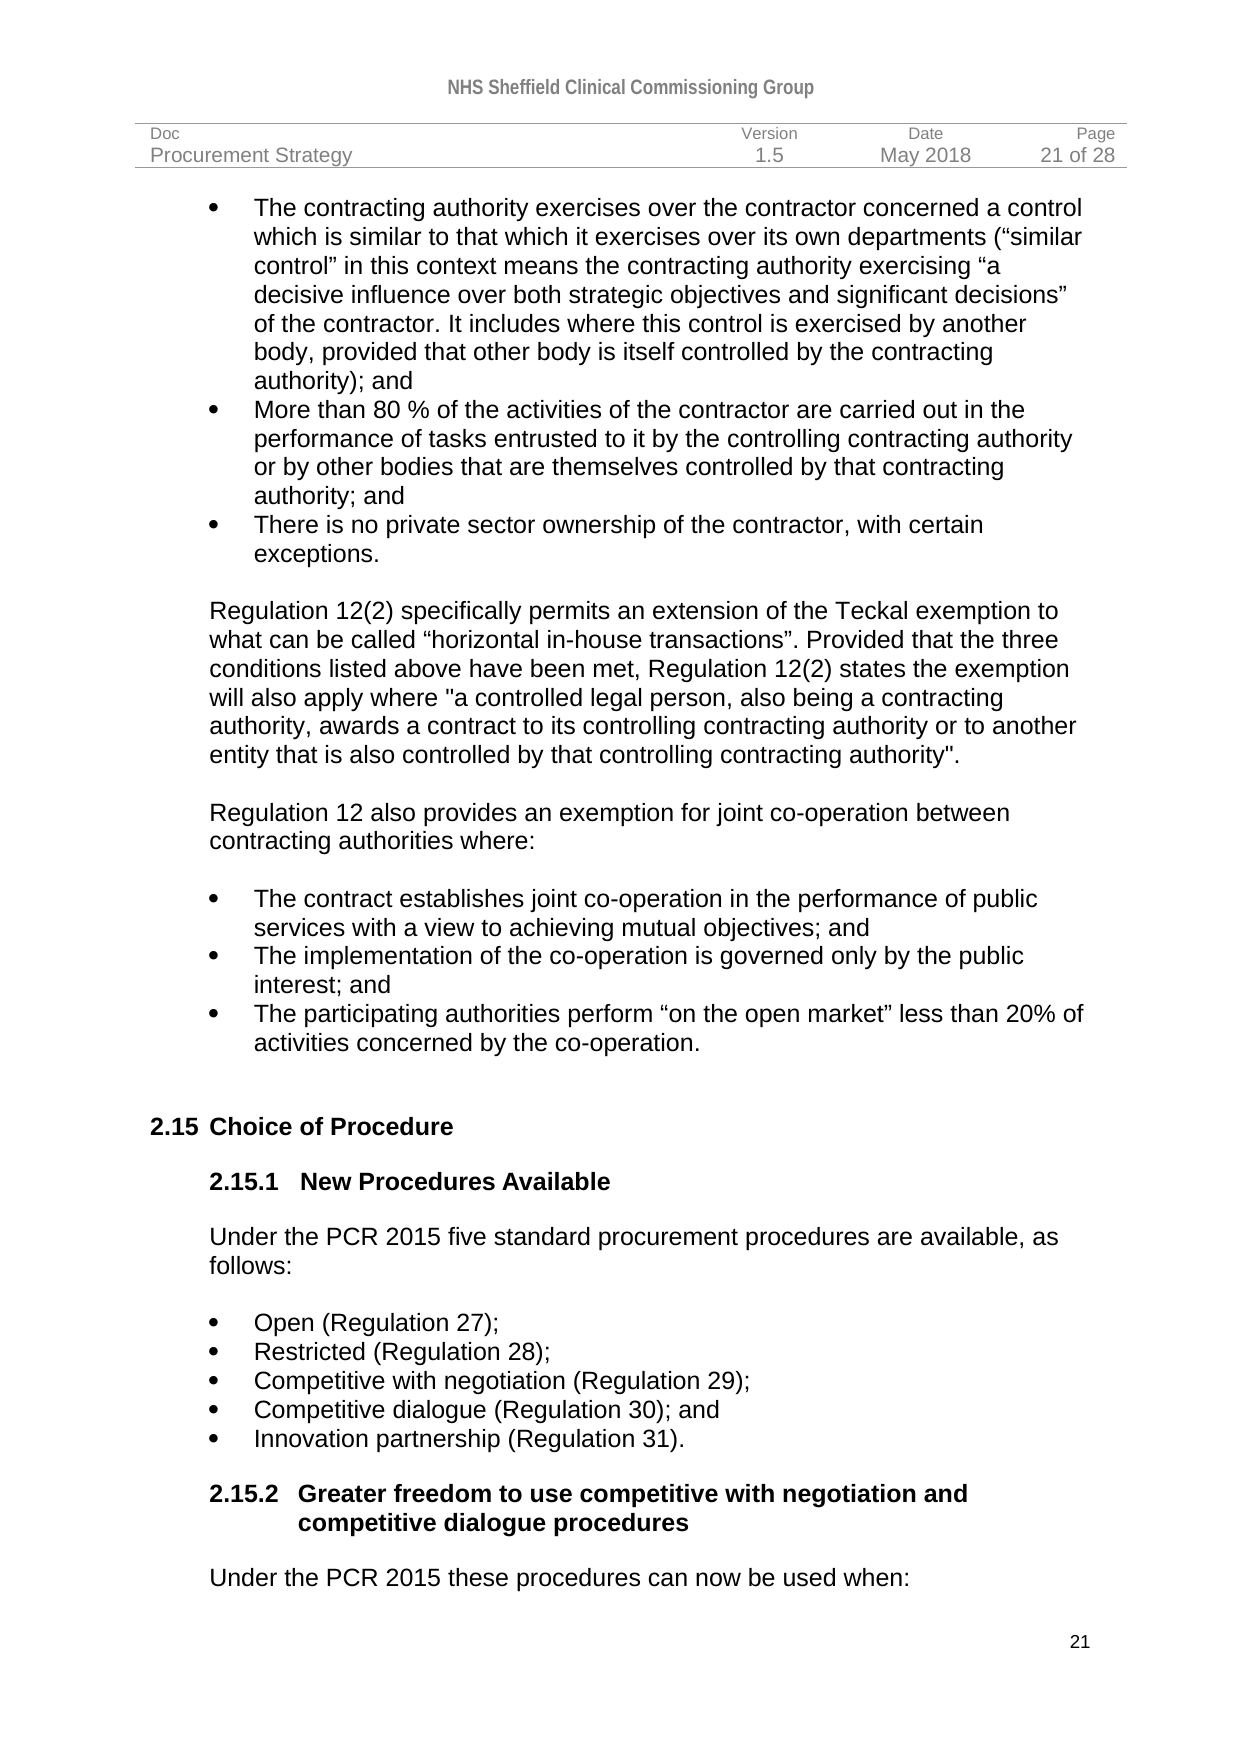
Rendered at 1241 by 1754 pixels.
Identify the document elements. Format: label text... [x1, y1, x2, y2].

text Regulation 12 also provides an exemption for joint co-operation between contracting authorities where: [209, 797, 1090, 855]
list The participating authorities perform “on the open market” less than 20% of activities concerned by the co-operation. [209, 999, 1090, 1057]
subtitle 2.15.2 Greater freedom to use competitive with negotiation and competitive dialogue procedures [209, 1479, 1090, 1536]
list Restricted (Regulation 28); [209, 1337, 1090, 1366]
subtitle Choice of Procedure [150, 1112, 1090, 1140]
text Under the PCR 2015 five standard procurement procedures are available, as follows: [209, 1222, 1090, 1279]
list Open (Regulation 27); [209, 1308, 1090, 1337]
list The contracting authority exercises over the contractor concerned a control which is similar to that which it exercises over its own departments (“similar control” in this context means the contracting authority exercising “a decisive influence over both strategic objectives and significant decisions” of the contractor. It includes where this control is exercised by another body, provided that other body is itself controlled by the contracting authority); and [209, 193, 1090, 395]
list There is no private sector ownership of the contractor, with certain exceptions. [209, 510, 1090, 567]
list The implementation of the co-operation is governed only by the public interest; and [209, 941, 1090, 999]
list More than 80 % of the activities of the contractor are carried out in the performance of tasks entrusted to it by the controlling contracting authority or by other bodies that are themselves controlled by that contracting authority; and [209, 395, 1090, 510]
list Competitive with negotiation (Regulation 29); [209, 1366, 1090, 1395]
list Innovation partnership (Regulation 31). [209, 1423, 1090, 1452]
text Under the PCR 2015 these procedures can now be used when: [209, 1563, 1090, 1591]
subtitle 2.15.1 New Procedures Available [209, 1167, 1090, 1196]
text Regulation 12(2) specifically permits an extension of the Teckal exemption to what can be called “horizontal in-house transactions”. Provided that the three conditions listed above have been met, Regulation 12(2) states the exemption will also apply where "a controlled legal person, also being a contracting authority, awards a contract to its controlling contracting authority or to another entity that is also controlled by that controlling contracting authority". [209, 596, 1090, 769]
list The contract establishes joint co-operation in the performance of public services with a view to achieving mutual objectives; and [209, 884, 1090, 941]
list Competitive dialogue (Regulation 30); and [209, 1395, 1090, 1423]
